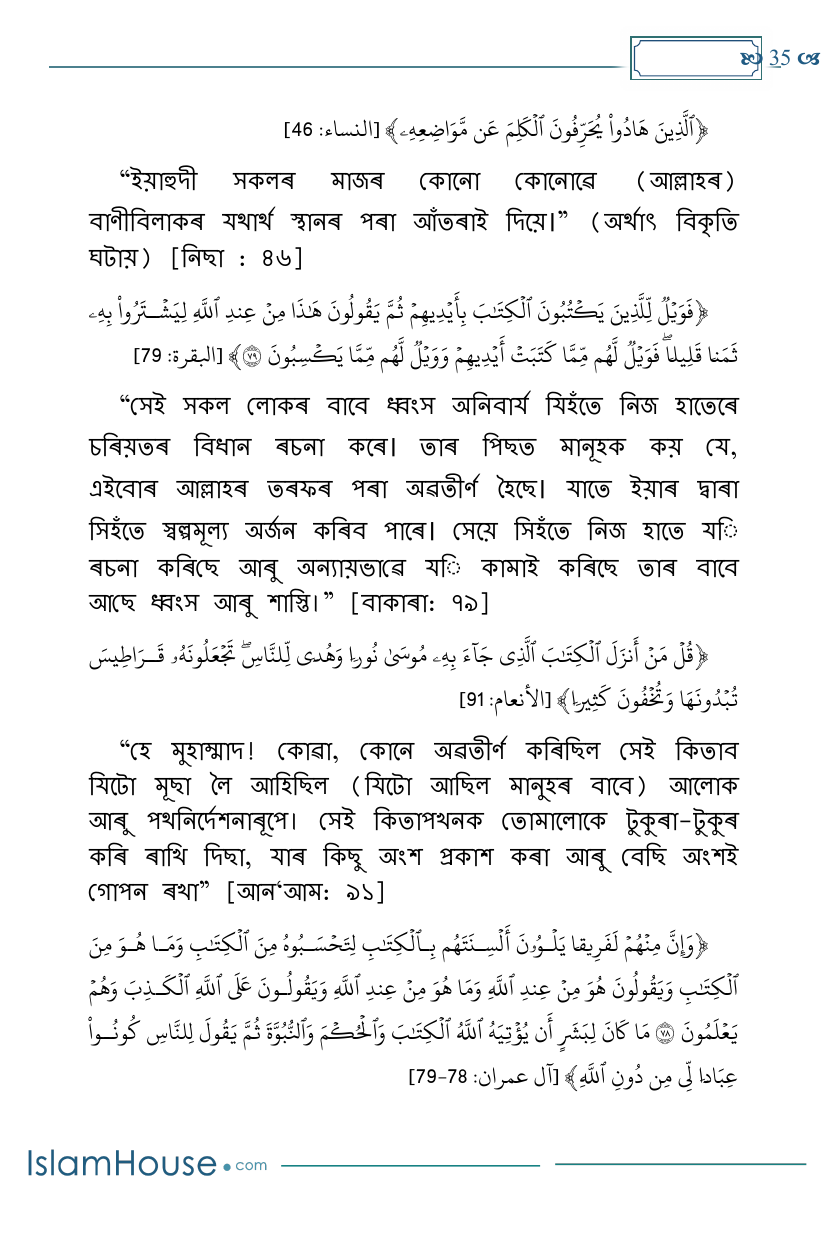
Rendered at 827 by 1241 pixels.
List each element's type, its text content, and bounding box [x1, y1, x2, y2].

picture [548, 1144, 807, 1181]
text ﴿فَوَيۡلٞ لِّلَّذِينَ يَكۡتُبُونَ ٱلۡكِتَٰبَ بِأَيۡدِيهِمۡ ثُمَّ يَقُولُونَ هَٰذَا مِنۡ عِندِ ٱللَّهِ لِيَشۡتَرُواْ بِهِۦ ثَمَنٗا قَلِيلٗاۖ فَوَيۡلٞ لَّهُم مِّمَّا كَتَبَتۡ أَيۡدِيهِمۡ وَوَيۡلٞ لَّهُم مِّمَّا يَكۡسِبُونَ ٧٩﴾ [البقرة: 79] [89, 289, 738, 377]
text ﴿ٱلَّذِينَ هَادُواْ يُحَرِّفُونَ ٱلۡكَلِمَ عَن مَّوَاضِعِهِۦ﴾ [النساء: 46] [89, 107, 738, 151]
text ﴿وَإِنَّ مِنۡهُمۡ لَفَرِيقٗا يَلۡوُۥنَ أَلۡسِنَتَهُم بِٱلۡكِتَٰبِ لِتَحۡسَبُوهُ مِنَ ٱلۡكِتَٰبِ وَمَا هُوَ مِنَ ٱلۡكِتَٰبِ وَيَقُولُونَ هُوَ مِنۡ عِندِ ٱللَّهِ وَمَا هُوَ مِنۡ عِندِ ٱللَّهِ وَيَقُولُونَ عَلَى ٱللَّهِ ٱلۡكَذِبَ وَهُمۡ يَعۡلَمُونَ ٧٨ مَا كَانَ لِبَشَرٍ أَن يُؤۡتِيَهُ ٱللَّهُ ٱلۡكِتَٰبَ وَٱلۡحُكۡمَ وَٱلنُّبُوَّةَ ثُمَّ يَقُولَ لِلنَّاسِ كُونُواْ عِبَادٗا لِّي مِن دُونِ ٱللَّهِ﴾ [آل عمران: 78-79] [89, 922, 738, 1098]
text ﴿قُلۡ مَنۡ أَنزَلَ ٱلۡكِتَٰبَ ٱلَّذِي جَآءَ بِهِۦ مُوسَىٰ نُورٗا وَهُدٗى لِّلنَّاسِۖ تَجۡعَلُونَهُۥ قَرَاطِيسَ تُبۡدُونَهَا وَتُخۡفُونَ كَثِيرٗا﴾ [الأنعام: 91] [89, 633, 738, 721]
text “হে মুহাম্মাদ! কোৱা, কোনে অৱতীৰ্ণ কৰিছিল সেই কিতাব যিটো মূছা লৈ আহিছিল (যিটো আছিল মানুহৰ বাবে) আলোক আৰু পথনিৰ্দেশনাৰূপে। সেই কিতাপখনক তোমালোকে টুকুৰা-টুকুৰ কৰি ৰাখি দিছা, যাৰ কিছু অংশ প্ৰকাশ কৰা আৰু বেছি অংশই গোপন ৰখা” [আন‘আম: ৯১] [89, 734, 738, 910]
text “সেই সকল লোকৰ বাবে ধ্বংস অনিবাৰ্য যিহঁতে নিজ হাতেৰে চৰিয়তৰ বিধান ৰচনা কৰে। তাৰ পিছত মানূহক কয় যে, এইবোৰ আল্লাহৰ তৰফৰ পৰা অৱতীৰ্ণ হৈছে। যাতে ইয়াৰ দ্বাৰা সিহঁতে স্বল্পমূল্য অৰ্জন কৰিব পাৰে। সেয়ে সিহঁতে নিজ হাতে যি ৰচনা কৰিছে আৰু অন্যায়ভাৱে যি কামাই কৰিছে তাৰ বাবে আছে ধ্বংস আৰু শাস্তি।” [বাকাৰা: ৭৯] [89, 389, 738, 621]
picture [20, 1145, 541, 1182]
text “ইয়াহুদী সকলৰ মাজৰ কোনো কোনোৱে (আল্লাহৰ) বাণীবিলাকৰ যথাৰ্থ স্থানৰ পৰা আঁতৰাই দিয়ে।” (অৰ্থাৎ বিকৃতি ঘটায়) [নিছা : ৪৬] [89, 164, 738, 276]
